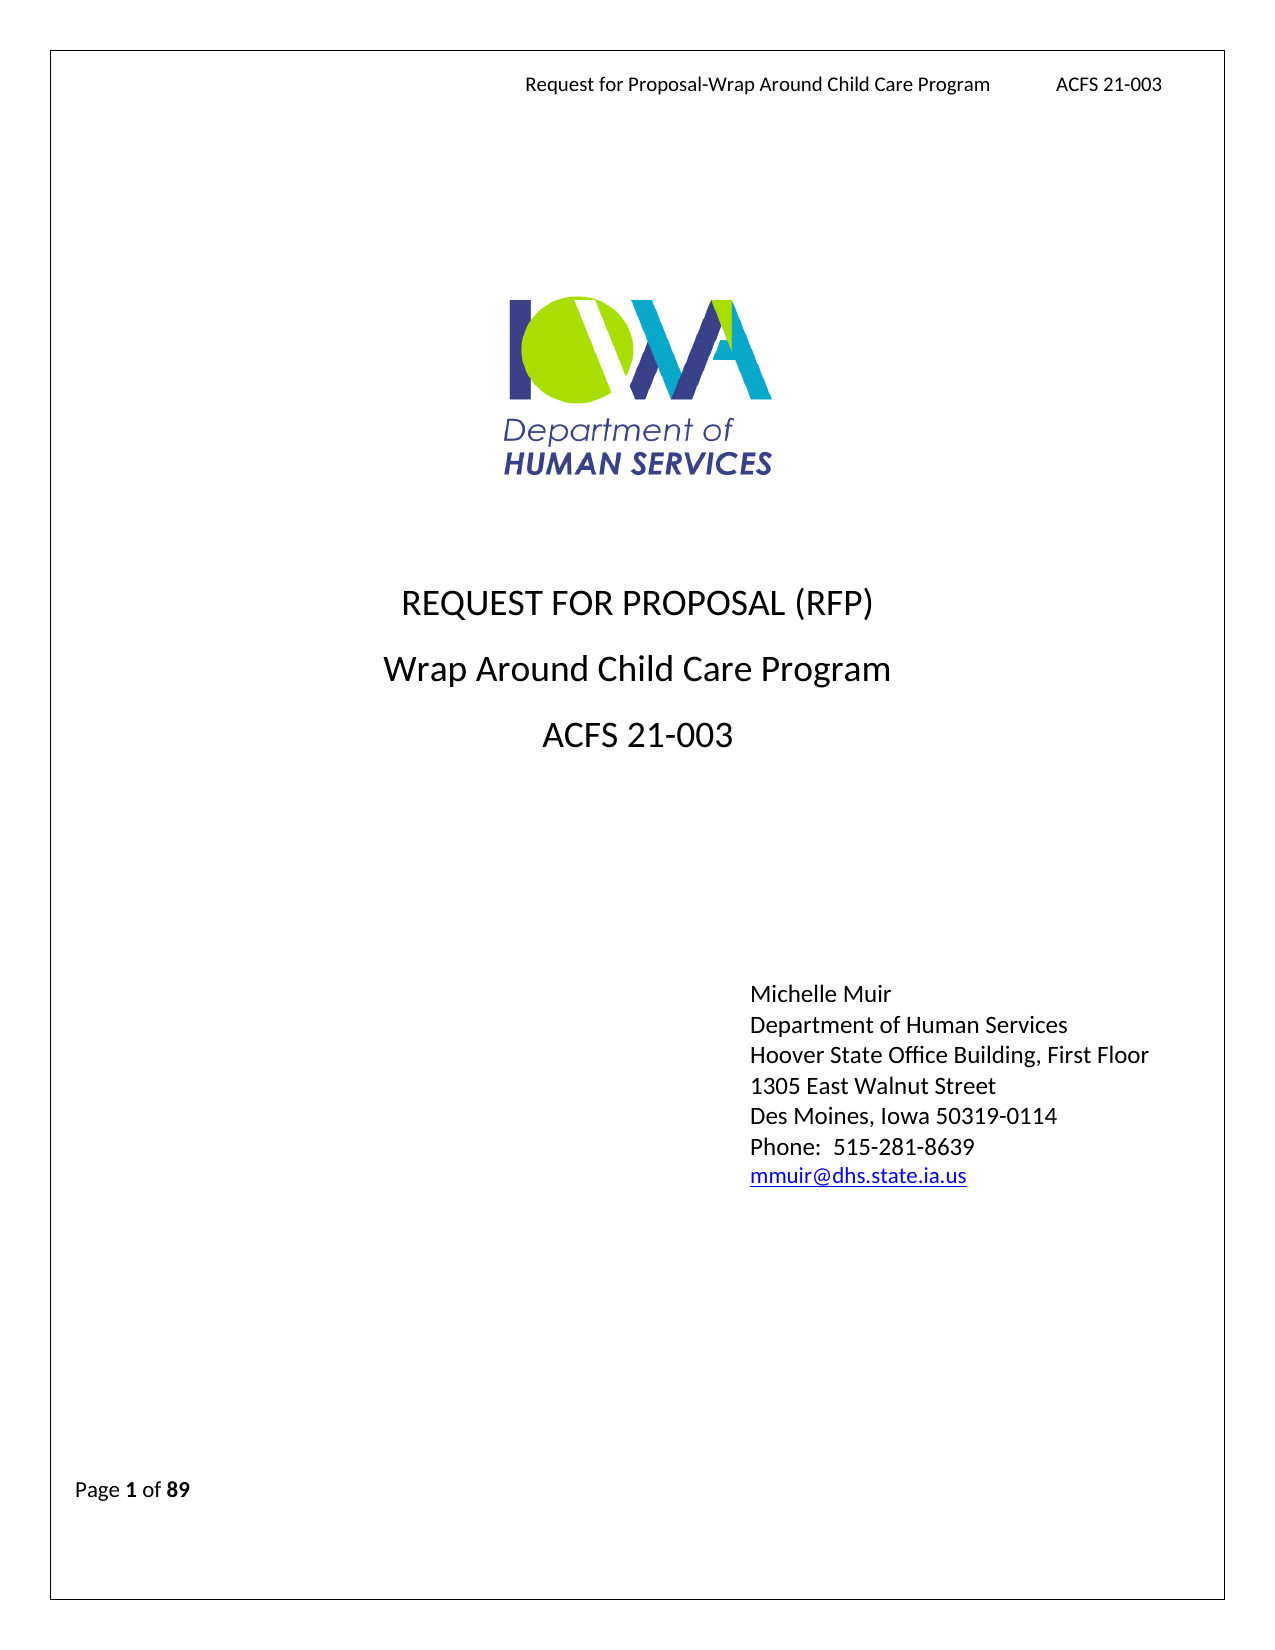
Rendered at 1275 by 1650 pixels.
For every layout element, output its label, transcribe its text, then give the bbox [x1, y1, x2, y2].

picture [501, 293, 774, 478]
text mmuir@dhs.state.ia.us [750, 1162, 1185, 1189]
text Department of Human Services Hoover State Office Building, First Floor 1305 East Walnut Street Des Moines, Iowa 50319-0114 [750, 1009, 1185, 1131]
text Phone: 515-281-8639 [750, 1131, 1185, 1162]
text Michelle Muir [750, 978, 1185, 1009]
text REQUEST FOR PROPOSAL (RFP) [75, 579, 1200, 625]
text ACFS 21-003 [75, 711, 1200, 757]
text Wrap Around Child Care Program [75, 645, 1200, 691]
